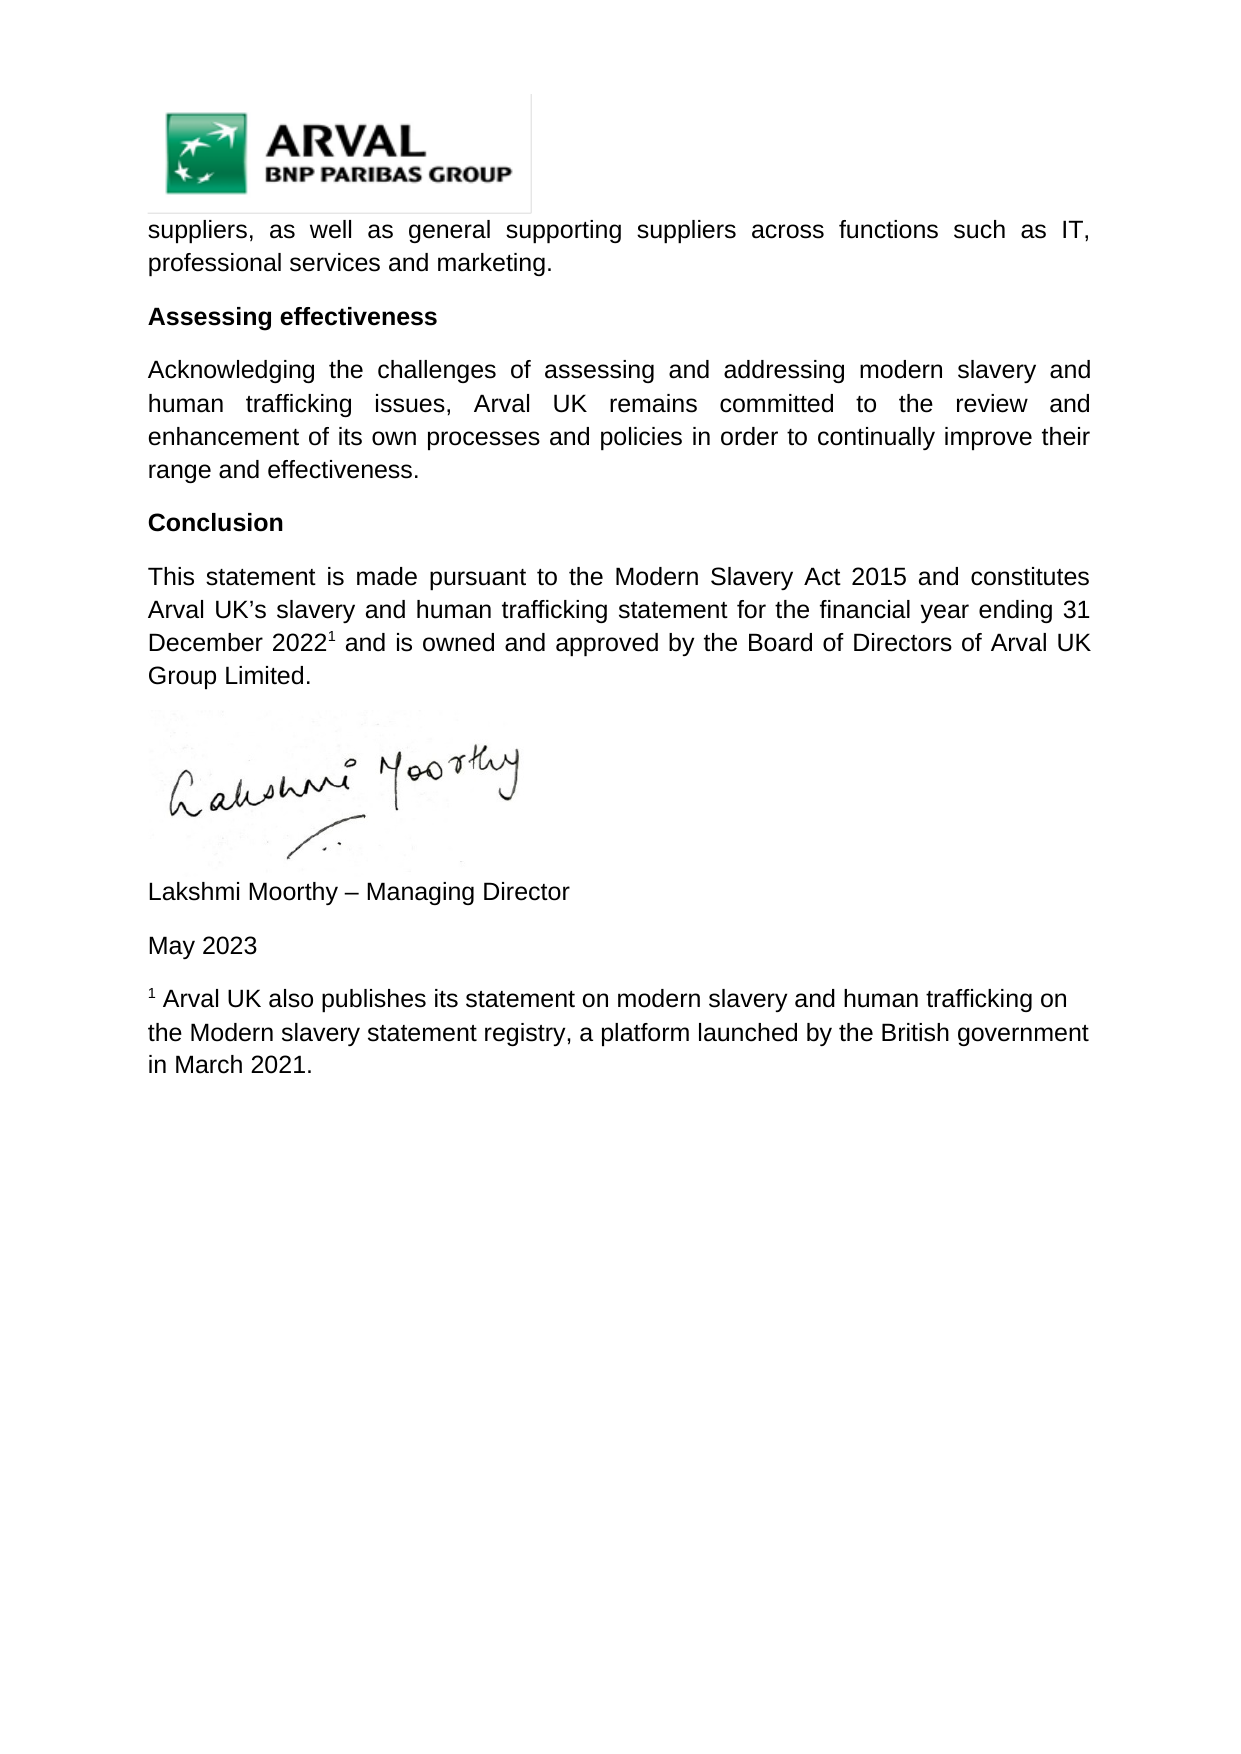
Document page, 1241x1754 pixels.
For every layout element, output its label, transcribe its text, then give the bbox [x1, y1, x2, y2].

text 1 Arval UK also publishes its statement on modern slavery and human trafficking on the Modern slavery statement registry, a platform launched by the British government in March 2021. [148, 984, 1092, 1079]
text Lakshmi Moorthy – Managing Director [148, 877, 1092, 906]
picture [147, 94, 533, 215]
picture [148, 710, 535, 877]
text Acknowledging the challenges of assessing and addressing modern slavery and human trafficking issues, Arval UK remains committed to the review and enhancement of its own processes and policies in order to continually improve their range and effectiveness. [148, 356, 1092, 483]
text May 2023 [148, 931, 1092, 959]
text Conclusion [148, 508, 1092, 537]
text This statement is made pursuant to the Modern Slavery Act 2015 and constitutes Arval UK’s slavery and human trafficking statement for the financial year ending 31 December 20221 and is owned and approved by the Board of Directors of Arval UK Group Limited. [148, 562, 1092, 690]
text Assessing effectiveness [148, 302, 1092, 330]
